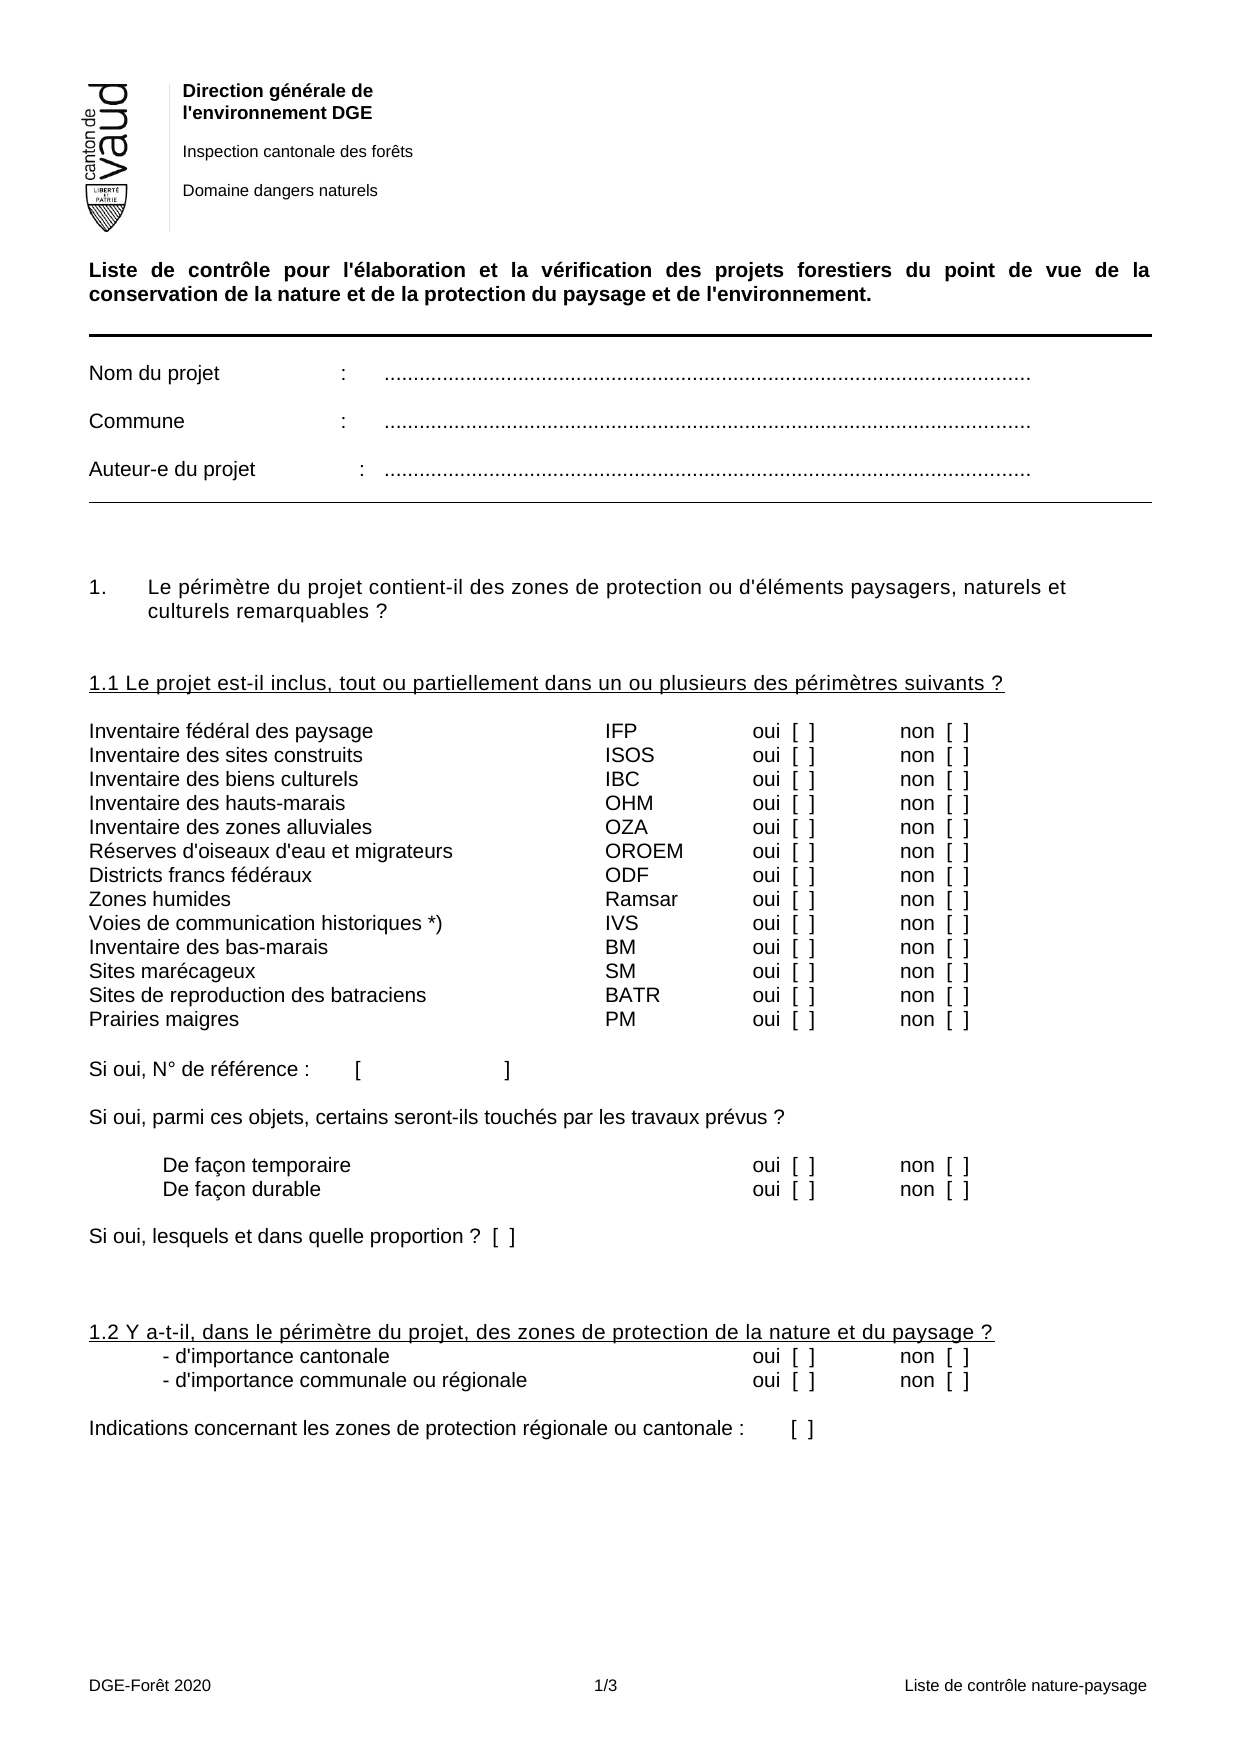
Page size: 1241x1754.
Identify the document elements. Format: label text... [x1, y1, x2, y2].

text Si oui, lesquels et dans quelle proportion ? [ ] [89, 1224, 1152, 1248]
text Sites de reproduction des batraciens BATR oui [ ] non [ ] [89, 982, 1152, 1006]
text Districts francs fédéraux ODF oui [ ] non [ ] [74, 863, 1152, 887]
text Commune : [89, 409, 1152, 433]
text Inventaire des hauts-marais OHM oui [ ] non [ ] [74, 791, 1152, 815]
text Auteur-e du projet : [89, 457, 1152, 502]
text Inventaire des sites construits ISOS oui [ ] non [ ] [74, 743, 1152, 767]
text De façon temporaire oui [ ] non [ ] [89, 1152, 1152, 1176]
text Inventaire des biens culturels IBC oui [ ] non [ ] [74, 767, 1152, 791]
text Liste de contrôle pour l'élaboration et la vérification des projets forestiers du point de vue de la conservation de la nature et de la protection du paysage et de l'environnement. [89, 258, 1152, 306]
text Indications concernant les zones de protection régionale ou cantonale : [ ] [89, 1416, 1152, 1440]
text Inventaire fédéral des paysage IFP oui [ ] non [ ] [74, 719, 1152, 743]
text 1.1 Le projet est-il inclus, tout ou partiellement dans un ou plusieurs des périmètres suivants ? [89, 671, 1152, 695]
text 1.2 Y a-t-il, dans le périmètre du projet, des zones de protection de la nature et du paysage ? [89, 1320, 1152, 1344]
text De façon durable oui [ ] non [ ] [89, 1176, 1152, 1200]
text Réserves d'oiseaux d'eau et migrateurs OROEM oui [ ] non [ ] [74, 839, 1152, 863]
text - d'importance communale ou régionale oui [ ] non [ ] [89, 1368, 1152, 1392]
text Inventaire des zones alluviales OZA oui [ ] non [ ] [74, 815, 1152, 839]
text Prairies maigres PM oui [ ] non [ ] [89, 1006, 1152, 1030]
text Si oui, parmi ces objets, certains seront-ils touchés par les travaux prévus ? [89, 1104, 1152, 1128]
text Sites marécageux SM oui [ ] non [ ] [89, 958, 1152, 982]
text - d'importance cantonale oui [ ] non [ ] [89, 1344, 1152, 1368]
text Si oui, N° de référence : [ ] [89, 1057, 1152, 1081]
text Nom du projet : [89, 361, 1152, 385]
text Inventaire des bas-marais BM oui [ ] non [ ] [89, 934, 1152, 958]
picture [81, 84, 170, 232]
text 1. Le périmètre du projet contient-il des zones de protection ou d'éléments paysagers, naturels et culturels remarquables ? [89, 575, 1152, 623]
text Voies de communication historiques *) IVS oui [ ] non [ ] [89, 911, 1152, 934]
text Zones humides Ramsar oui [ ] non [ ] [74, 887, 1152, 911]
